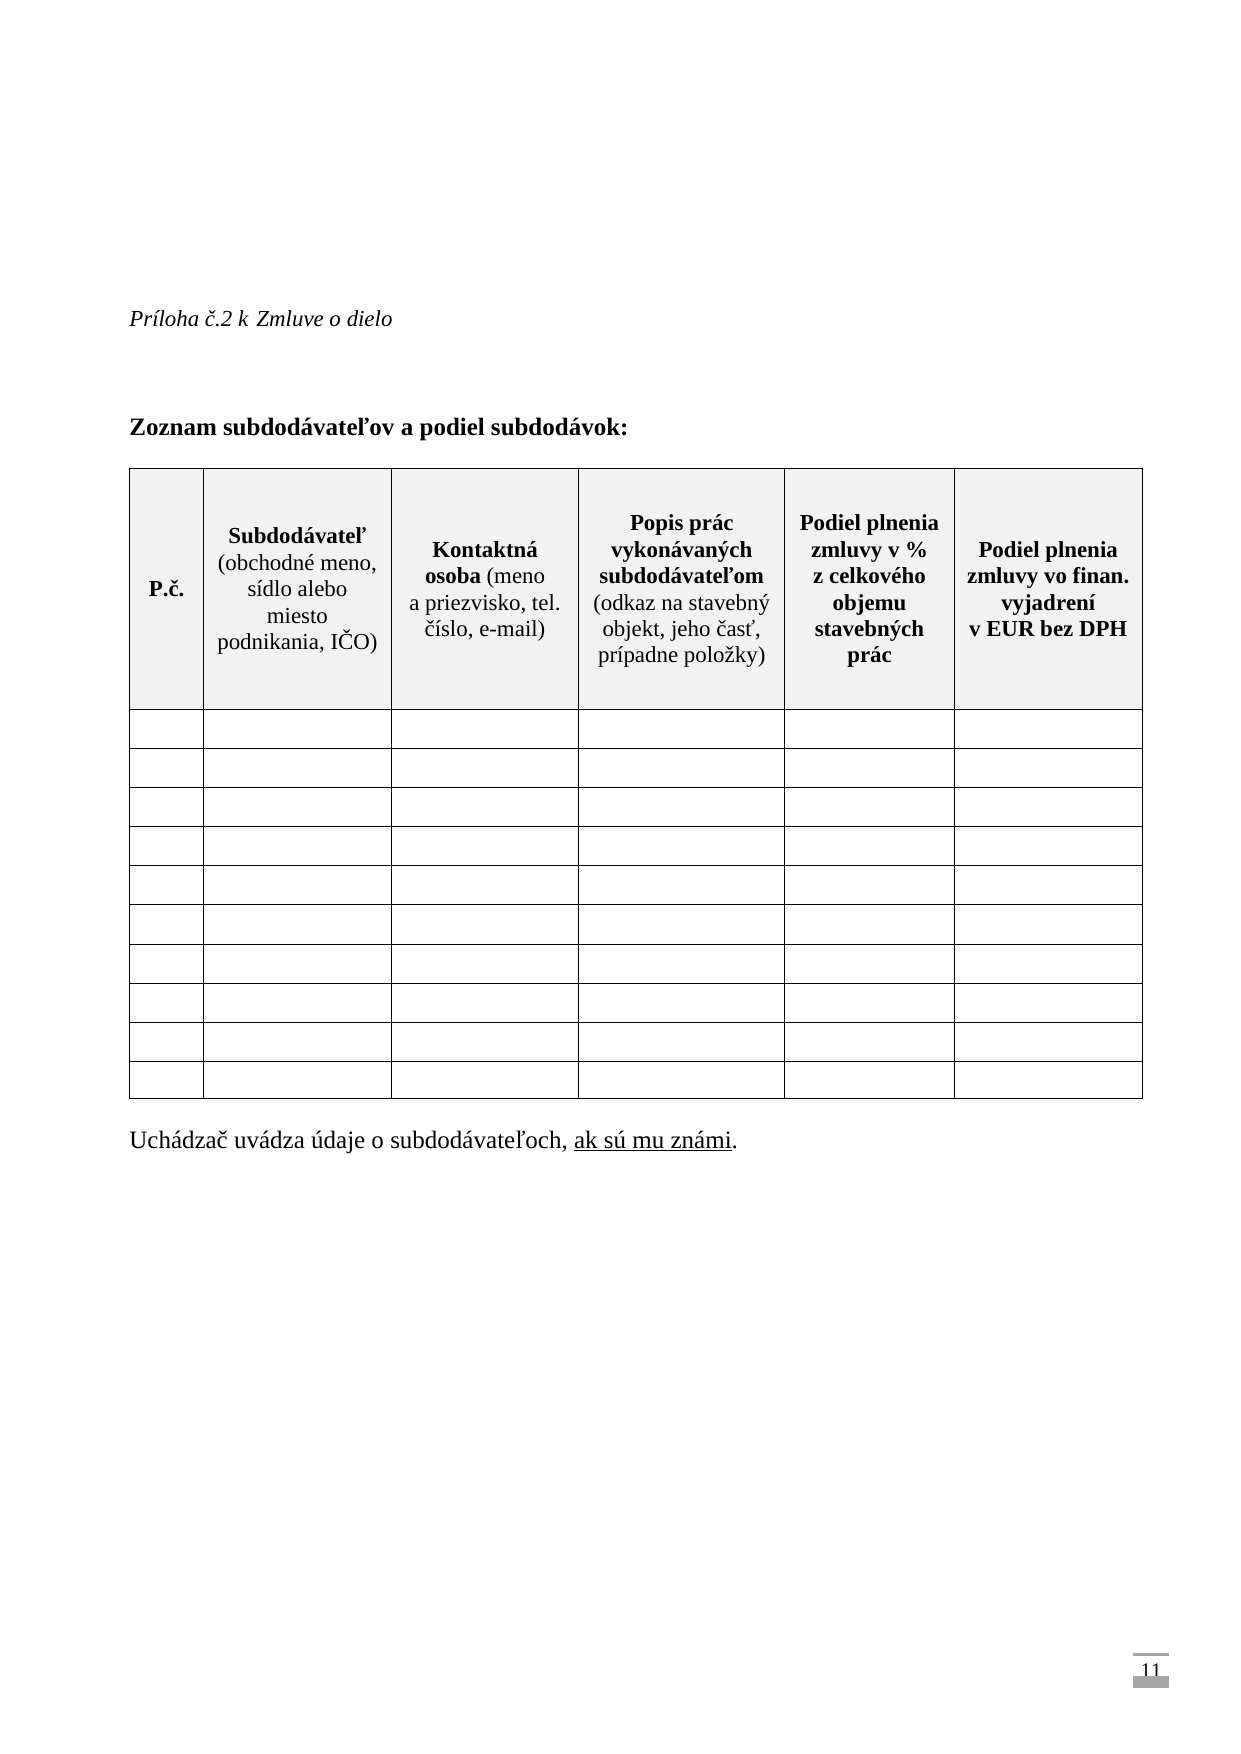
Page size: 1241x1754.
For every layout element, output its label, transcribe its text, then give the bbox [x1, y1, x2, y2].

table_cell [392, 866, 578, 904]
table_cell [785, 866, 954, 904]
table_cell [392, 905, 578, 943]
text Príloha č.2 k Zmluve o dielo [129, 305, 1105, 331]
table_cell [204, 945, 391, 983]
table_cell [579, 905, 784, 943]
table_cell [785, 1023, 954, 1061]
table_cell [204, 1023, 391, 1061]
table_cell [955, 788, 1142, 826]
table_cell [392, 749, 578, 787]
table_cell [955, 827, 1142, 865]
table_cell [204, 866, 391, 904]
table_cell [785, 905, 954, 943]
table_cell [130, 788, 203, 826]
table_cell [130, 749, 203, 787]
table_cell [579, 788, 784, 826]
table_header Popis prác vykonávaných subdodávateľom (odkaz na stavebný objekt, jeho časť, prípadne položky) [579, 469, 784, 708]
table_cell [955, 866, 1142, 904]
table_cell [955, 945, 1142, 983]
table_cell [130, 827, 203, 865]
table_cell [204, 984, 391, 1022]
table_cell [204, 1062, 391, 1097]
table_cell [130, 1062, 203, 1097]
table_cell [955, 749, 1142, 787]
table_cell [204, 905, 391, 943]
table_header Podiel plnenia zmluvy vo finan. vyjadrení v EUR bez DPH [955, 469, 1142, 708]
table_cell [579, 1062, 784, 1097]
table_cell [392, 984, 578, 1022]
table_cell [785, 710, 954, 748]
table_cell [785, 749, 954, 787]
table_cell [130, 984, 203, 1022]
table_cell [955, 984, 1142, 1022]
table_header Podiel plnenia zmluvy v % z celkového objemu stavebných prác [785, 469, 954, 708]
table_cell [204, 827, 391, 865]
table_cell [392, 945, 578, 983]
table_cell [579, 710, 784, 748]
table_cell [579, 749, 784, 787]
table_cell [955, 1062, 1142, 1097]
table_cell [204, 749, 391, 787]
table_cell [579, 984, 784, 1022]
table_cell [955, 1023, 1142, 1061]
table_cell [785, 1062, 954, 1097]
table_cell [392, 827, 578, 865]
table_cell [955, 905, 1142, 943]
table_cell [130, 710, 203, 748]
table_header P.č. [130, 469, 203, 708]
table_cell [579, 1023, 784, 1061]
table_cell [785, 827, 954, 865]
table_cell [204, 710, 391, 748]
text Zoznam subdodávateľov a podiel subdodávok: [129, 412, 1105, 441]
table_cell [785, 945, 954, 983]
table_cell [579, 945, 784, 983]
table_cell [579, 866, 784, 904]
table_header Kontaktná osoba (meno a priezvisko, tel. číslo, e-mail) [392, 469, 578, 708]
text Uchádzač uvádza údaje o subdodávateľoch, ak sú mu známi. [129, 1125, 1105, 1153]
table_cell [130, 866, 203, 904]
table_cell [392, 1023, 578, 1061]
table_cell [785, 788, 954, 826]
table_cell [392, 1062, 578, 1097]
table_cell [579, 827, 784, 865]
table_cell [392, 788, 578, 826]
table_cell [955, 710, 1142, 748]
table_cell [785, 984, 954, 1022]
table_cell [130, 945, 203, 983]
table_cell [130, 1023, 203, 1061]
table_header Subdodávateľ (obchodné meno, sídlo alebo miesto podnikania, IČO) [204, 469, 391, 708]
table_cell [204, 788, 391, 826]
table_cell [392, 710, 578, 748]
table_cell [130, 905, 203, 943]
